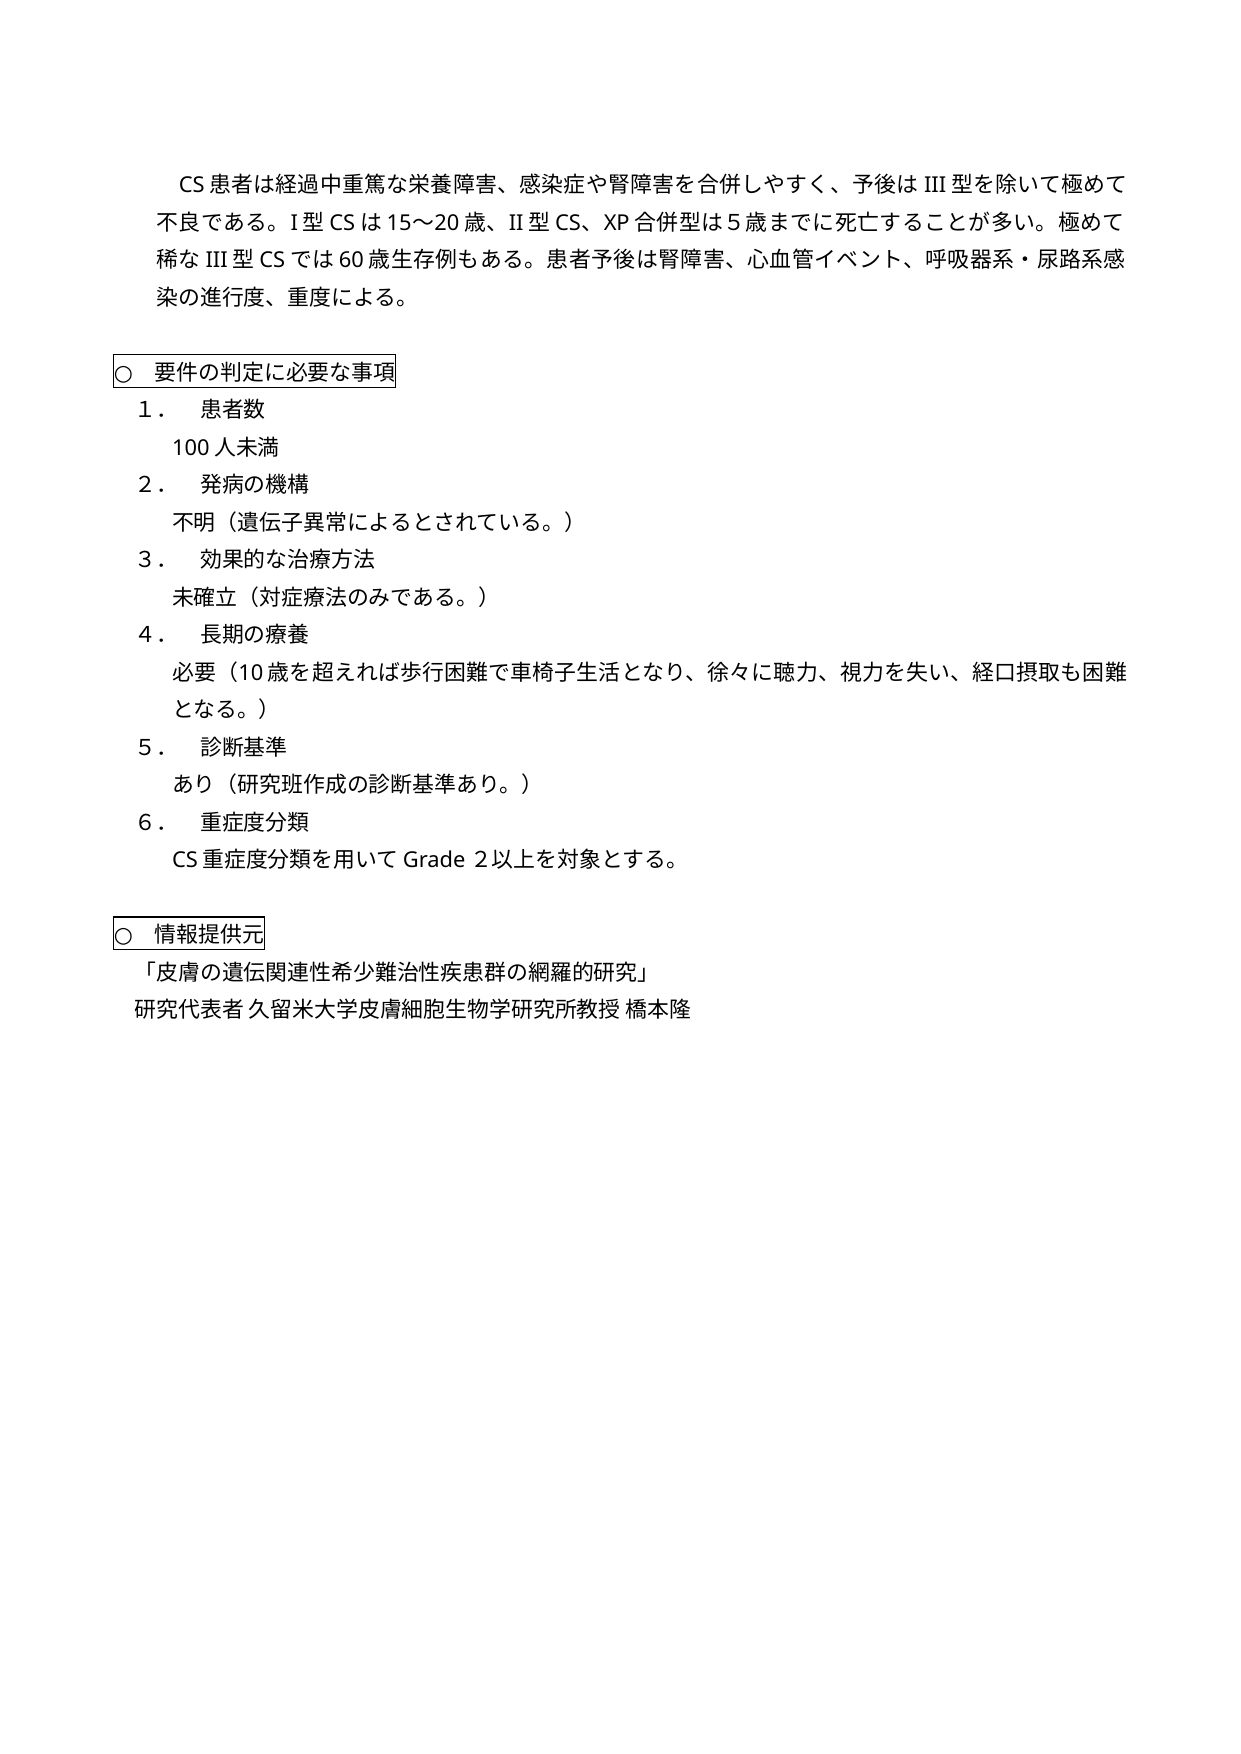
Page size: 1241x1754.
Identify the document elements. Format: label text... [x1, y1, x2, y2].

list 発病の機構 [134, 464, 1128, 502]
list 未確立（対症療法のみである。） [172, 577, 1128, 614]
text CS患者は経過中重篤な栄養障害、感染症や腎障害を合併しやすく、予後はIII型を除いて極めて不良である。I型CSは15～20歳、II型CS、XP合併型は５歳までに死亡することが多い。極めて稀なIII型CSでは60歳生存例もある。患者予後は腎障害、心血管イベント、呼吸器系・尿路系感染の進行度、重度による。 [156, 164, 1128, 314]
text 研究代表者 久留米大学皮膚細胞生物学研究所教授 橋本隆 [112, 989, 1128, 1027]
text ○ 情報提供元 [112, 914, 1128, 952]
list CS重症度分類を用いてGrade２以上を対象とする。 [172, 839, 1128, 877]
list 不明（遺伝子異常によるとされている。） [172, 502, 1128, 539]
list あり（研究班作成の診断基準あり。） [172, 764, 1128, 802]
list 患者数 [134, 389, 1128, 427]
list 診断基準 [134, 727, 1128, 764]
list 効果的な治療方法 [134, 539, 1128, 577]
list 必要（10歳を超えれば歩行困難で車椅子生活となり、徐々に聴力、視力を失い、経口摂取も困難となる。） [172, 652, 1128, 727]
text 「皮膚の遺伝関連性希少難治性疾患群の網羅的研究」 [134, 952, 1128, 989]
text ○ 要件の判定に必要な事項 [112, 352, 1128, 389]
list 重症度分類 [134, 802, 1128, 839]
list 長期の療養 [134, 614, 1128, 652]
list 100人未満 [172, 427, 1128, 464]
